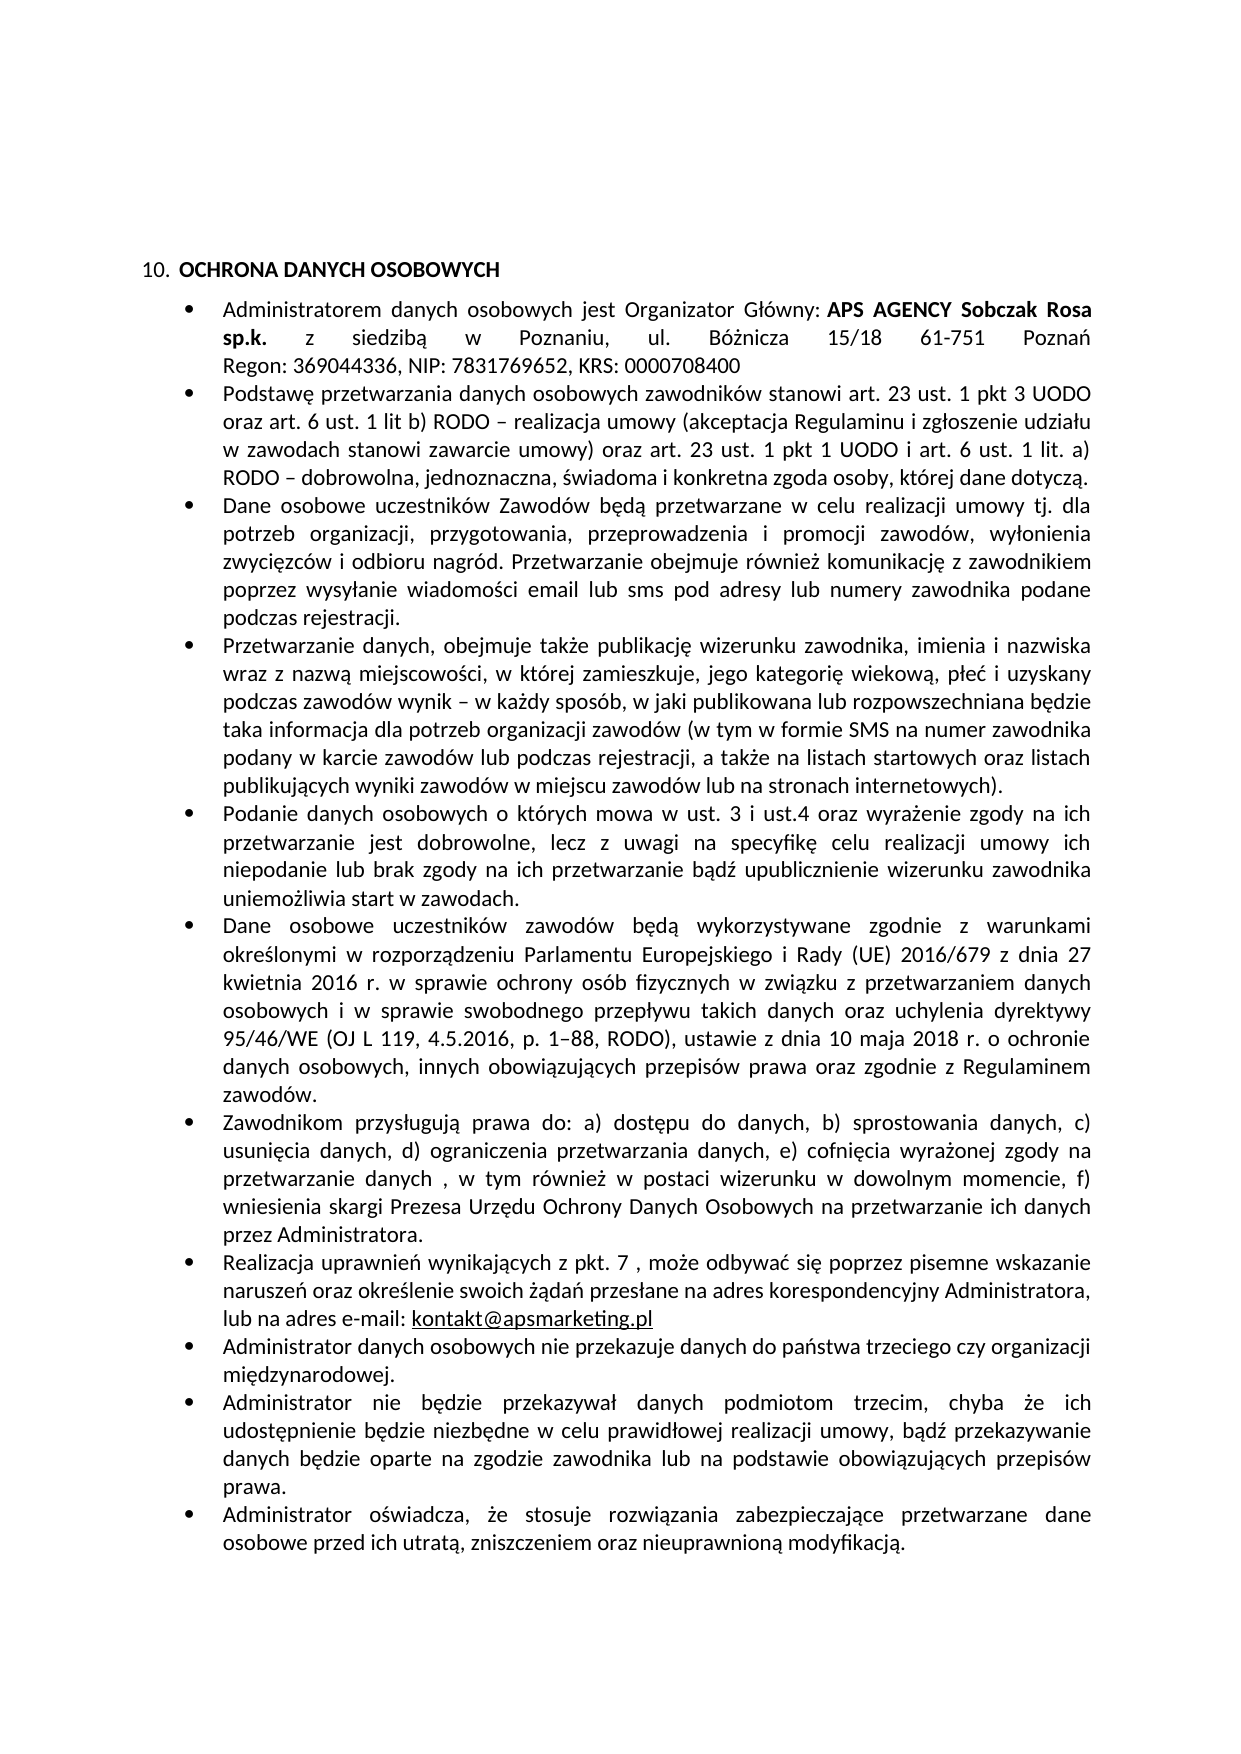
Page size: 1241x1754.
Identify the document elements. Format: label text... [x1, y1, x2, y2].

list Administrator nie będzie przekazywał danych podmiotom trzecim, chyba że ich udostępnienie będzie niezbędne w celu prawidłowej realizacji umowy, bądź przekazywanie danych będzie oparte na zgodzie zawodnika lub na podstawie obowiązujących przepisów prawa. [185, 1388, 1093, 1500]
list Przetwarzanie danych, obejmuje także publikację wizerunku zawodnika, imienia i nazwiska wraz z nazwą miejscowości, w której zamieszkuje, jego kategorię wiekową, płeć i uzyskany podczas zawodów wynik – w każdy sposób, w jaki publikowana lub rozpowszechniana będzie taka informacja dla potrzeb organizacji zawodów (w tym w formie SMS na numer zawodnika podany w karcie zawodów lub podczas rejestracji, a także na listach startowych oraz listach publikujących wyniki zawodów w miejscu zawodów lub na stronach internetowych). [185, 631, 1093, 799]
list OCHRONA DANYCH OSOBOWYCH [141, 255, 1093, 283]
list Dane osobowe uczestników Zawodów będą przetwarzane w celu realizacji umowy tj. dla potrzeb organizacji, przygotowania, przeprowadzenia i promocji zawodów, wyłonienia zwycięzców i odbioru nagród. Przetwarzanie obejmuje również komunikację z zawodnikiem poprzez wysyłanie wiadomości email lub sms pod adresy lub numery zawodnika podane podczas rejestracji. [185, 491, 1093, 631]
list Administratorem danych osobowych jest Organizator Główny: APS AGENCY Sobczak Rosa sp.k. z siedzibą w Poznaniu, ul. Bóżnicza 15/18 61-751 Poznań Regon: 369044336, NIP: 7831769652, KRS: 0000708400 [185, 295, 1093, 379]
list Administrator danych osobowych nie przekazuje danych do państwa trzeciego czy organizacji międzynarodowej. [185, 1332, 1093, 1388]
list Administrator oświadcza, że stosuje rozwiązania zabezpieczające przetwarzane dane osobowe przed ich utratą, zniszczeniem oraz nieuprawnioną modyfikacją. [185, 1500, 1093, 1556]
list Podanie danych osobowych o których mowa w ust. 3 i ust.4 oraz wyrażenie zgody na ich przetwarzanie jest dobrowolne, lecz z uwagi na specyfikę celu realizacji umowy ich niepodanie lub brak zgody na ich przetwarzanie bądź upublicznienie wizerunku zawodnika uniemożliwia start w zawodach. [185, 799, 1093, 912]
list Dane osobowe uczestników zawodów będą wykorzystywane zgodnie z warunkami określonymi w rozporządzeniu Parlamentu Europejskiego i Rady (UE) 2016/679 z dnia 27 kwietnia 2016 r. w sprawie ochrony osób fizycznych w związku z przetwarzaniem danych osobowych i w sprawie swobodnego przepływu takich danych oraz uchylenia dyrektywy 95/46/WE (OJ L 119, 4.5.2016, p. 1–88, RODO), ustawie z dnia 10 maja 2018 r. o ochronie danych osobowych, innych obowiązujących przepisów prawa oraz zgodnie z Regulaminem zawodów. [185, 912, 1093, 1108]
list Podstawę przetwarzania danych osobowych zawodników stanowi art. 23 ust. 1 pkt 3 UODO oraz art. 6 ust. 1 lit b) RODO – realizacja umowy (akceptacja Regulaminu i zgłoszenie udziału w zawodach stanowi zawarcie umowy) oraz art. 23 ust. 1 pkt 1 UODO i art. 6 ust. 1 lit. a) RODO – dobrowolna, jednoznaczna, świadoma i konkretna zgoda osoby, której dane dotyczą. [185, 379, 1093, 491]
list Realizacja uprawnień wynikających z pkt. 7 , może odbywać się poprzez pisemne wskazanie naruszeń oraz określenie swoich żądań przesłane na adres korespondencyjny Administratora, lub na adres e-mail: kontakt@apsmarketing.pl [185, 1248, 1093, 1332]
list Zawodnikom przysługują prawa do: a) dostępu do danych, b) sprostowania danych, c) usunięcia danych, d) ograniczenia przetwarzania danych, e) cofnięcia wyrażonej zgody na przetwarzanie danych , w tym również w postaci wizerunku w dowolnym momencie, f) wniesienia skargi Prezesa Urzędu Ochrony Danych Osobowych na przetwarzanie ich danych przez Administratora. [185, 1108, 1093, 1248]
